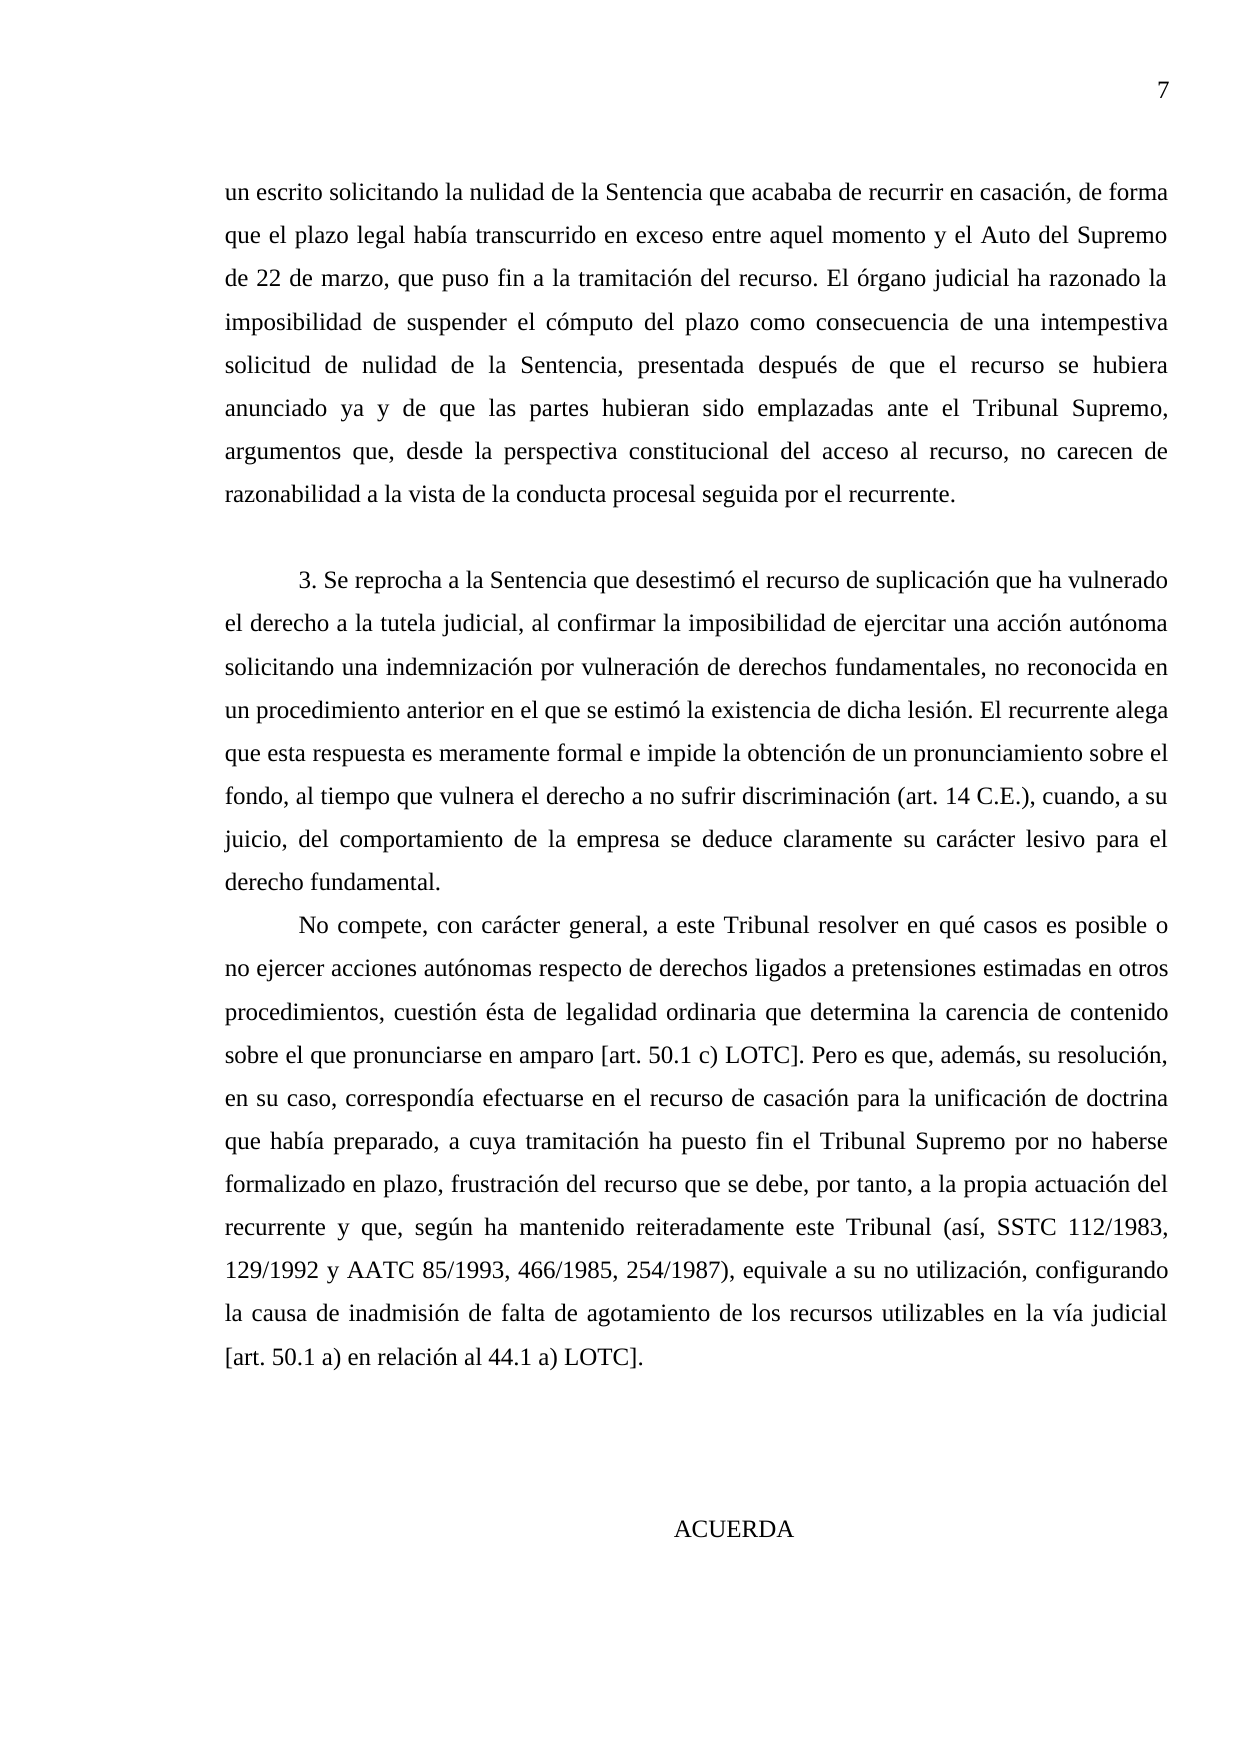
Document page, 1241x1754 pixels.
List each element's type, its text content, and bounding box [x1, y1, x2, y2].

text No compete, con carácter general, a este Tribunal resolver en qué casos es posible o no ejercer acciones autónomas respecto de derechos ligados a pretensiones estimadas en otros procedimientos, cuestión ésta de legalidad ordinaria que determina la carencia de contenido sobre el que pronunciarse en amparo [art. 50.1 c) LOTC]. Pero es que, además, su resolución, en su caso, correspondía efectuarse en el recurso de casación para la unificación de doctrina que había preparado, a cuya tramitación ha puesto fin el Tribunal Supremo por no haberse formalizado en plazo, frustración del recurso que se debe, por tanto, a la propia actuación del recurrente y que, según ha mantenido reiteradamente este Tribunal (así, SSTC 112/1983, 129/1992 y AATC 85/1993, 466/1985, 254/1987), equivale a su no utilización, configurando la causa de inadmisión de falta de agotamiento de los recursos utilizables en la vía judicial [art. 50.1 a) en relación al 44.1 a) LOTC]. [224, 910, 1169, 1370]
text ACUERDA [224, 1514, 1169, 1543]
text 3. Se reprocha a la Sentencia que desestimó el recurso de suplicación que ha vulnerado el derecho a la tutela judicial, al confirmar la imposibilidad de ejercitar una acción autónoma solicitando una indemnización por vulneración de derechos fundamentales, no reconocida en un procedimiento anterior en el que se estimó la existencia de dicha lesión. El recurrente alega que esta respuesta es meramente formal e impide la obtención de un pronunciamiento sobre el fondo, al tiempo que vulnera el derecho a no sufrir discriminación (art. 14 C.E.), cuando, a su juicio, del comportamiento de la empresa se deduce claramente su carácter lesivo para el derecho fundamental. [224, 565, 1169, 896]
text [224, 177, 1169, 508]
